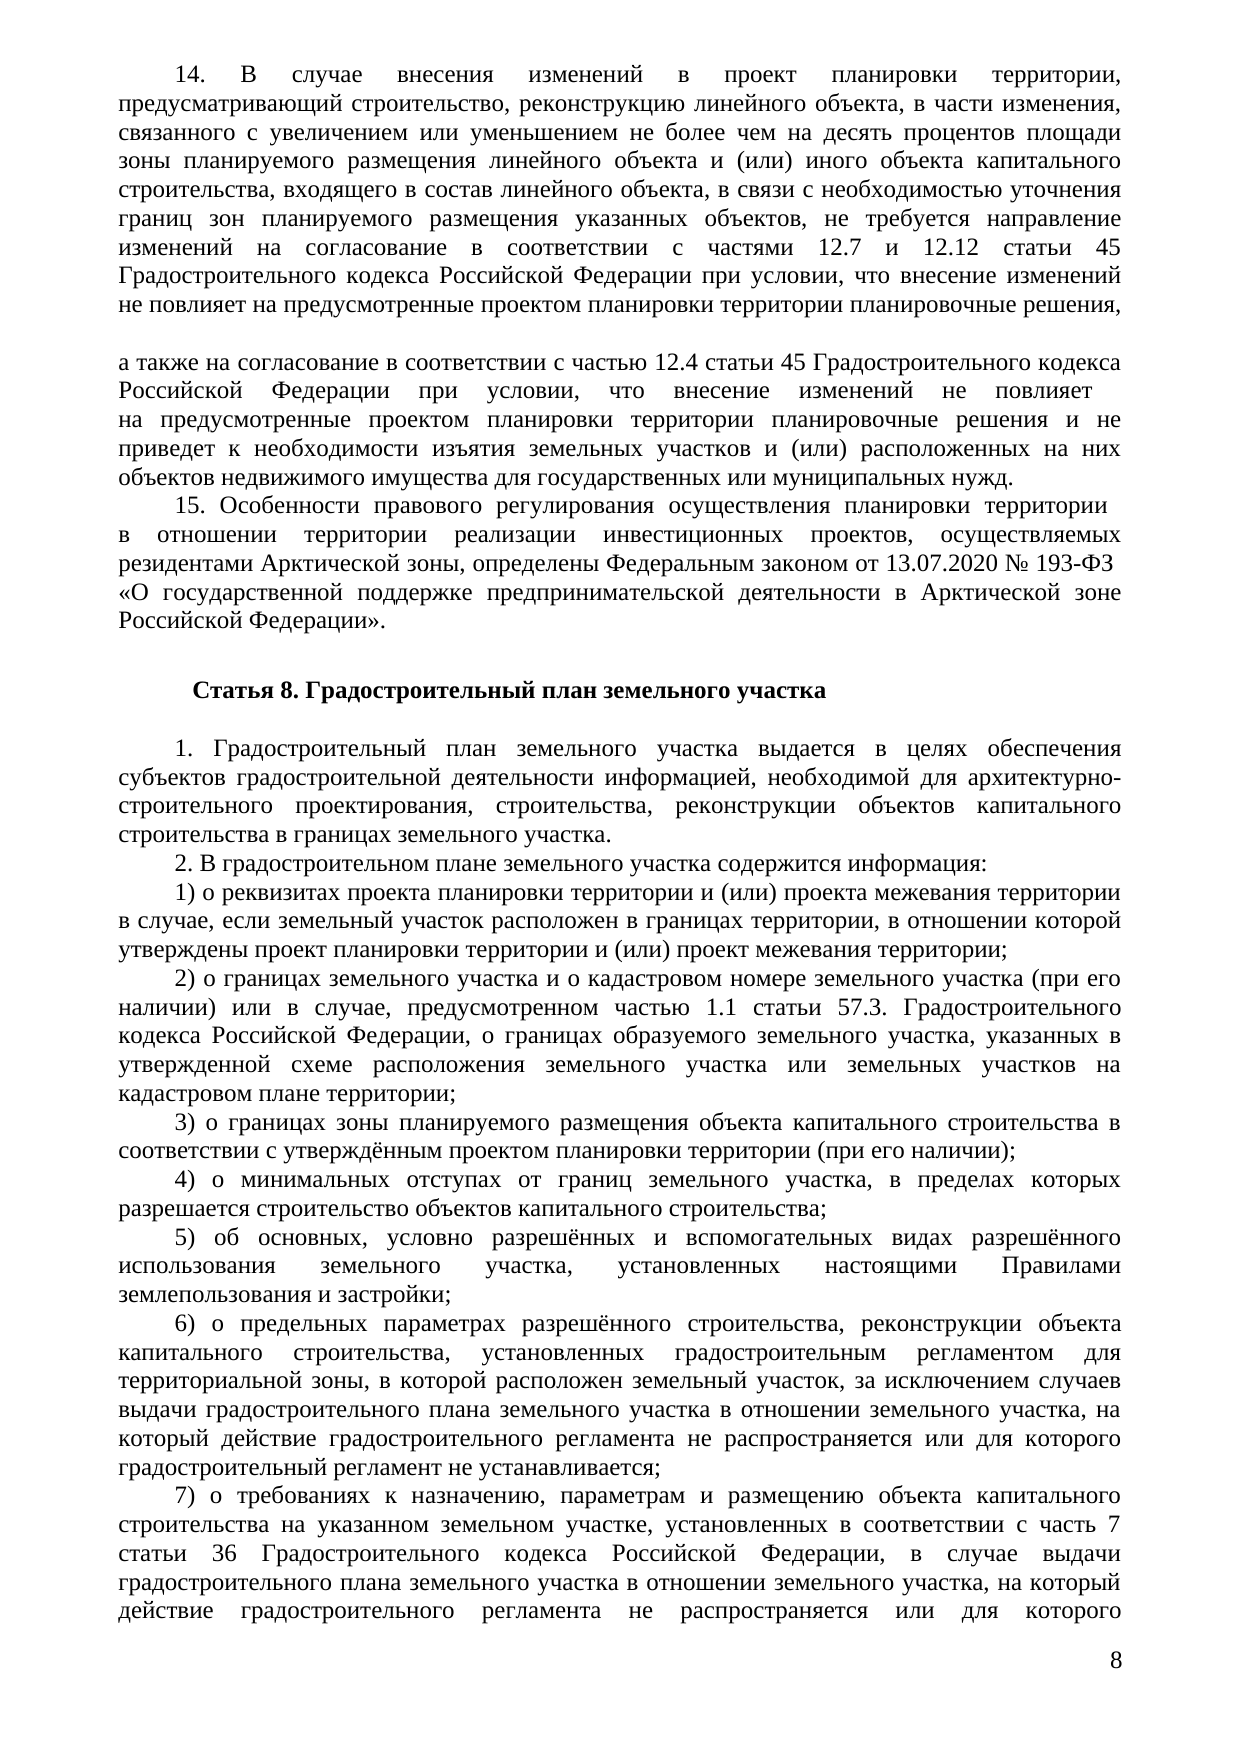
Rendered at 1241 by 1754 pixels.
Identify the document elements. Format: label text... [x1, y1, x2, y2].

subtitle Статья 8. Градостроительный план земельного участка [118, 675, 1122, 704]
text 15. Особенности правового регулирования осуществления планировки территории в отношении территории реализации инвестиционных проектов, осуществляемых резидентами Арктической зоны, определены Федеральным законом от 13.07.2020 № 193-ФЗ «О государственной поддержке предпринимательской деятельности в Арктической зоне Российской Федерации». [118, 490, 1122, 634]
text 1. Градостроительный план земельного участка выдается в целях обеспечения субъектов градостроительной деятельности информацией, необходимой для архитектурно-строительного проектирования, строительства, реконструкции объектов капитального строительства в границах земельного участка. [118, 733, 1122, 848]
text 2) о границах земельного участка и о кадастровом номере земельного участка (при его наличии) или в случае, предусмотренном частью 1.1 статьи 57.3. Градостроительного кодекса Российской Федерации, о границах образуемого земельного участка, указанных в утвержденной схеме расположения земельного участка или земельных участков на кадастровом плане территории; [118, 963, 1122, 1107]
text 5) об основных, условно разрешённых и вспомогательных видах разрешённого использования земельного участка, установленных настоящими Правилами землепользования и застройки; [118, 1222, 1122, 1308]
text 4) о минимальных отступах от границ земельного участка, в пределах которых разрешается строительство объектов капитального строительства; [118, 1164, 1122, 1222]
text 6) о предельных параметрах разрешённого строительства, реконструкции объекта капитального строительства, установленных градостроительным регламентом для территориальной зоны, в которой расположен земельный участок, за исключением случаев выдачи градостроительного плана земельного участка в отношении земельного участка, на который действие градостроительного регламента не распространяется или для которого градостроительный регламент не устанавливается; [118, 1308, 1122, 1480]
text 2. В градостроительном плане земельного участка содержится информация: [118, 848, 1122, 877]
text 1) о реквизитах проекта планировки территории и (или) проекта межевания территории в случае, если земельный участок расположен в границах территории, в отношении которой утверждены проект планировки территории и (или) проект межевания территории; [118, 877, 1122, 963]
text 3) о границах зоны планируемого размещения объекта капитального строительства в соответствии с утверждённым проектом планировки территории (при его наличии); [118, 1107, 1122, 1164]
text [118, 1480, 1122, 1624]
text 14. В случае внесения изменений в проект планировки территории, предусматривающий строительство, реконструкцию линейного объекта, в части изменения, связанного с увеличением или уменьшением не более чем на десять процентов площади зоны планируемого размещения линейного объекта и (или) иного объекта капитального строительства, входящего в состав линейного объекта, в связи с необходимостью уточнения границ зон планируемого размещения указанных объектов, не требуется направление изменений на согласование в соответствии с частями 12.7 и 12.12 статьи 45 Градостроительного кодекса Российской Федерации при условии, что внесение изменений не повлияет на предусмотренные проектом планировки территории планировочные решения, а также на согласование в соответствии с частью 12.4 статьи 45 Градостроительного кодекса Российской Федерации при условии, что внесение изменений не повлияет на предусмотренные проектом планировки территории планировочные решения и не приведет к необходимости изъятия земельных участков и (или) расположенных на них объектов недвижимого имущества для государственных или муниципальных нужд. [118, 59, 1122, 490]
